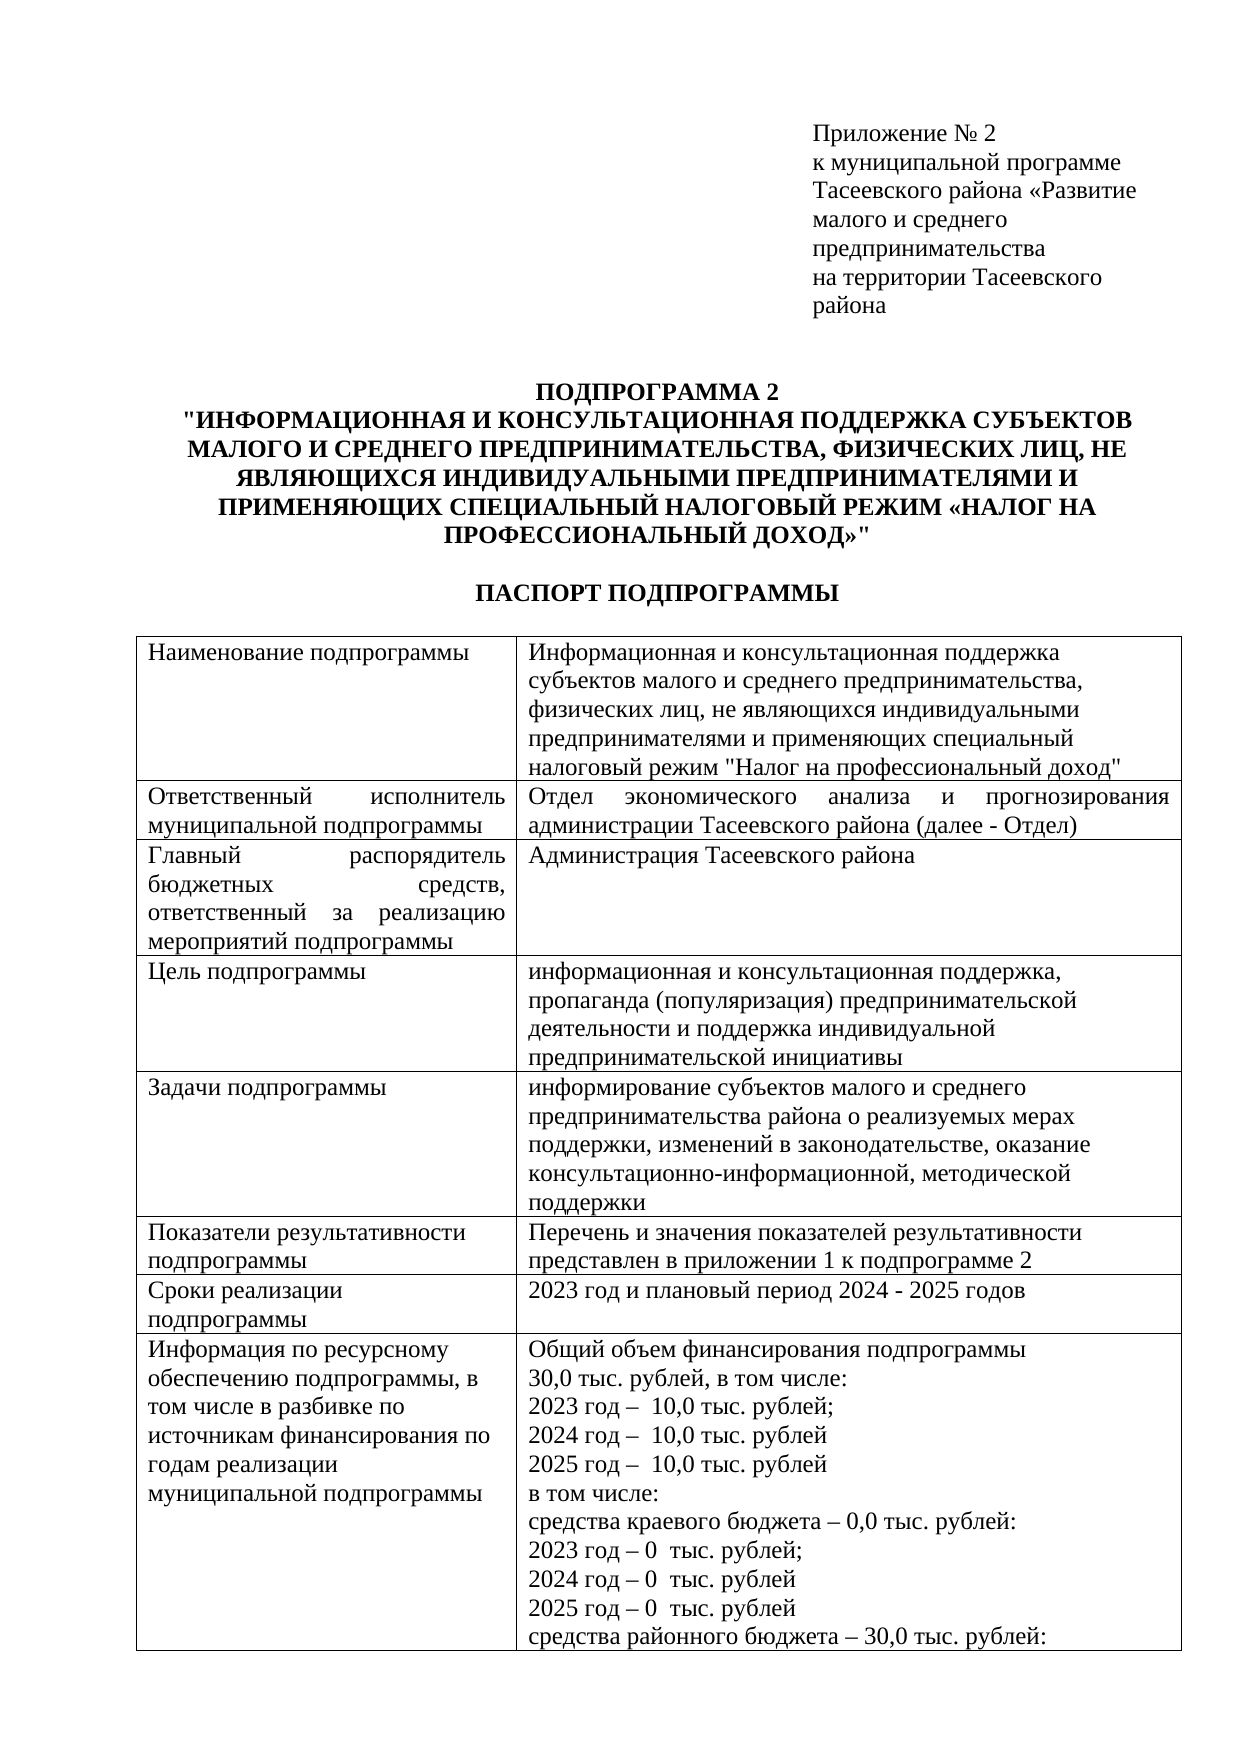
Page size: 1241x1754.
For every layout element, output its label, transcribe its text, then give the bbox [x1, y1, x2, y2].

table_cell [517, 1334, 1181, 1650]
table_cell Ответственный исполнитель муниципальной подпрограммы [137, 781, 516, 839]
table_cell Показатели результативности подпрограммы [137, 1217, 516, 1274]
table_cell информационная и консультационная поддержка, пропаганда (популяризация) предпринимательской деятельности и поддержка индивидуальной предпринимательской инициативы [517, 956, 1181, 1071]
table_cell Отдел экономического анализа и прогнозирования администрации Тасеевского района (далее - Отдел) [517, 781, 1181, 839]
text к муниципальной программе [812, 147, 1167, 176]
table_cell Главный распорядитель бюджетных средств, ответственный за реализацию мероприятий подпрограммы [137, 840, 516, 955]
text ПАСПОРТ ПОДПРОГРАММЫ [148, 578, 1167, 607]
text предпринимательства [812, 233, 1167, 262]
text на территории Тасеевского района [812, 262, 1167, 319]
table_header Наименование подпрограммы [137, 637, 516, 780]
table_cell Цель подпрограммы [137, 956, 516, 1071]
table_header Информационная и консультационная поддержка субъектов малого и среднего предпринимательства, физических лиц, не являющихся индивидуальными предпринимателями и применяющих специальный налоговый режим "Налог на профессиональный доход" [517, 637, 1181, 780]
table_cell информирование субъектов малого и среднего предпринимательства района о реализуемых мерах поддержки, изменений в законодательстве, оказание консультационно-информационной, методической поддержки [517, 1072, 1181, 1216]
table_cell Перечень и значения показателей результативности представлен в приложении 1 к подпрограмме 2 [517, 1217, 1181, 1274]
table_cell Администрация Тасеевского района [517, 840, 1181, 955]
table_cell Задачи подпрограммы [137, 1072, 516, 1216]
text ПОДПРОГРАММА 2 [148, 377, 1167, 406]
table_cell 2023 год и плановый период 2024 - 2025 годов [517, 1275, 1181, 1333]
text "ИНФОРМАЦИОННАЯ И КОНСУЛЬТАЦИОННАЯ ПОДДЕРЖКА СУБЪЕКТОВ МАЛОГО И СРЕДНЕГО ПРЕДПРИНИМАТЕЛЬСТВА, ФИЗИЧЕСКИХ ЛИЦ, НЕ ЯВЛЯЮЩИХСЯ ИНДИВИДУАЛЬНЫМИ ПРЕДПРИНИМАТЕЛЯМИ И ПРИМЕНЯЮЩИХ СПЕЦИАЛЬНЫЙ НАЛОГОВЫЙ РЕЖИМ «НАЛОГ НА ПРОФЕССИОНАЛЬНЫЙ ДОХОД»" [148, 406, 1167, 549]
text Тасеевского района «Развитие малого и среднего [812, 176, 1167, 233]
text Приложение № 2 [812, 118, 1167, 147]
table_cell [137, 1334, 516, 1650]
table_cell Сроки реализации подпрограммы [137, 1275, 516, 1333]
